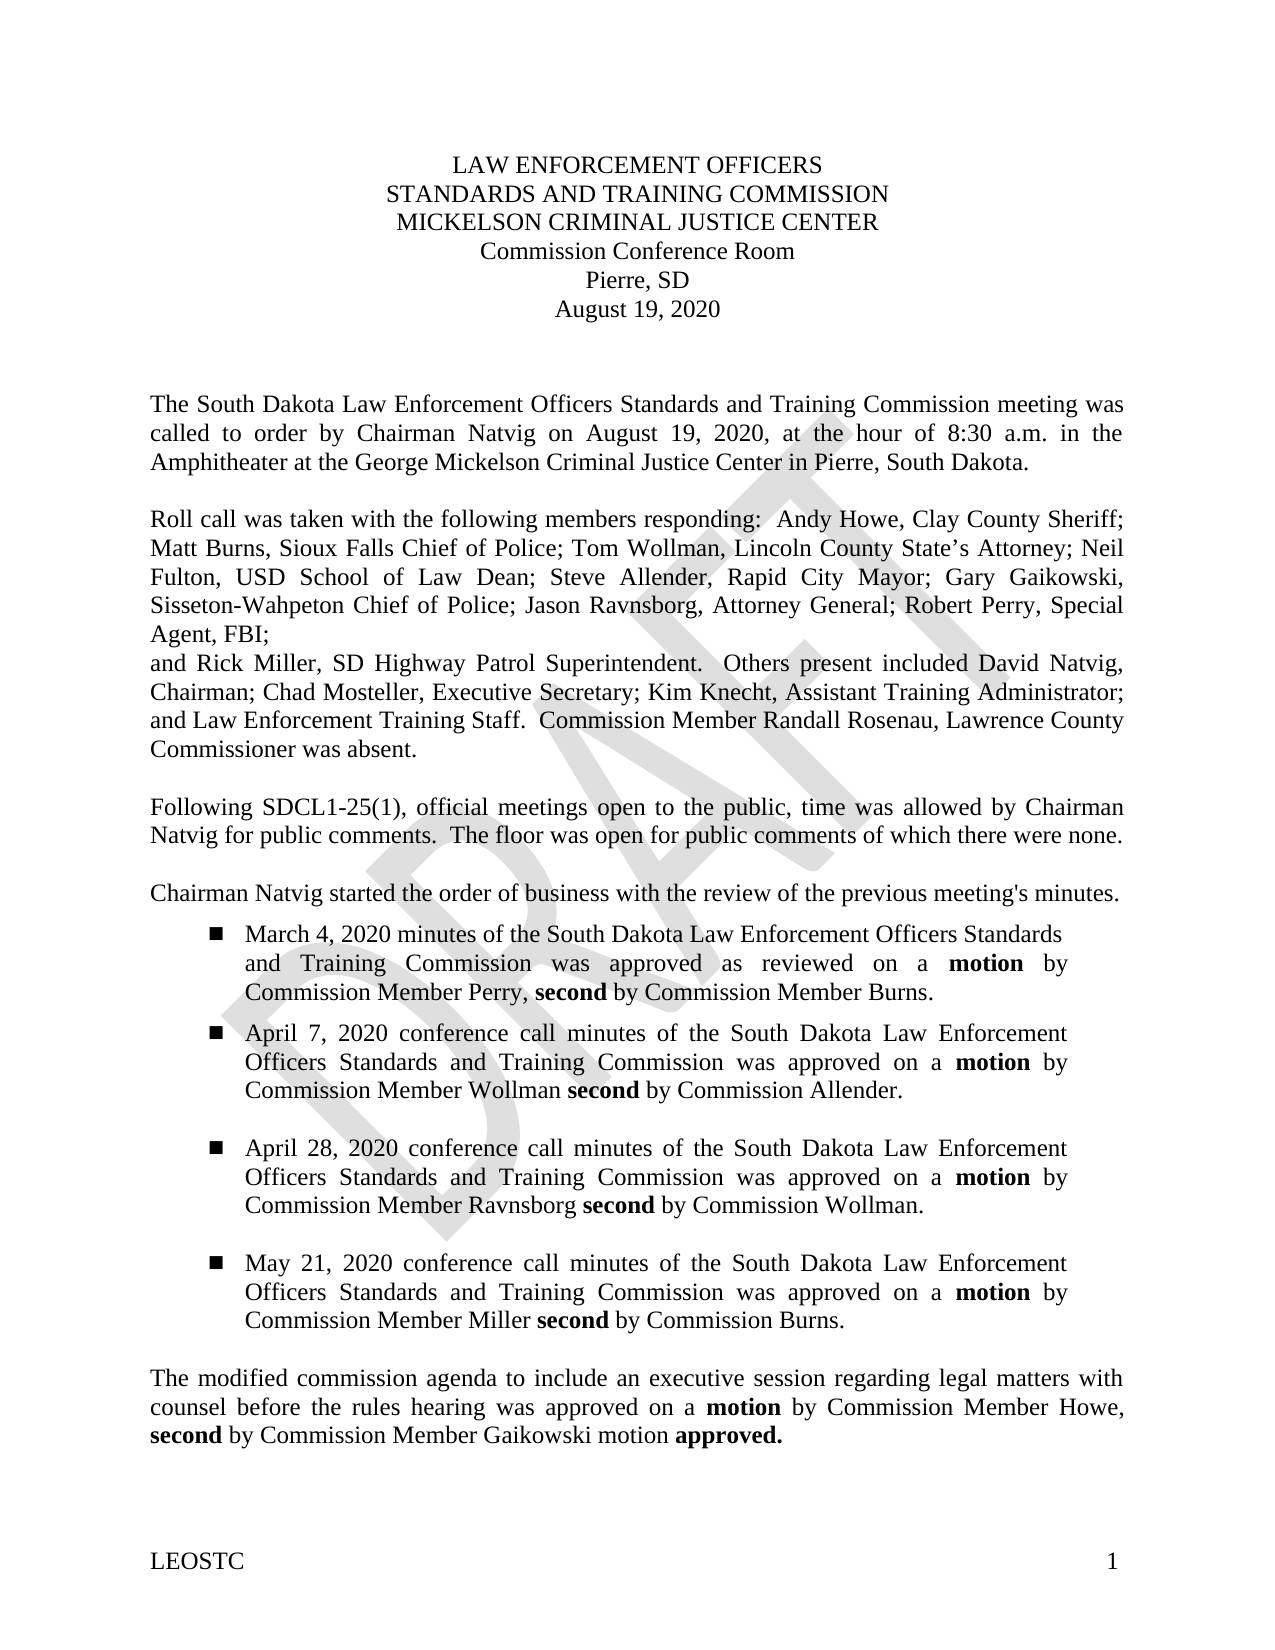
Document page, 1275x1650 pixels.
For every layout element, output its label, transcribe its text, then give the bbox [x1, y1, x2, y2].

list May 21, 2020 conference call minutes of the South Dakota Law Enforcement Officers Standards and Training Commission was approved on a motion by Commission Member Miller second by Commission Burns. [207, 1248, 1068, 1334]
list April 28, 2020 conference call minutes of the South Dakota Law Enforcement Officers Standards and Training Commission was approved on a motion by Commission Member Ravnsborg second by Commission Wollman. [207, 1133, 1068, 1219]
text STANDARDS AND TRAINING COMMISSION [150, 179, 1125, 207]
list April 7, 2020 conference call minutes of the South Dakota Law Enforcement Officers Standards and Training Commission was approved on a motion by Commission Member Wollman second by Commission Allender. [207, 1018, 1068, 1104]
text MICKELSON CRIMINAL JUSTICE CENTER [150, 207, 1125, 236]
text The modified commission agenda to include an executive session regarding legal matters with counsel before the rules hearing was approved on a motion by Commission Member Howe, second by Commission Member Gaikowski motion approved. [150, 1363, 1125, 1449]
text Commission Conference Room [150, 236, 1125, 265]
text The South Dakota Law Enforcement Officers Standards and Training Commission meeting was called to order by Chairman Natvig on August 19, 2020, at the hour of 8:30 a.m. in the Amphitheater at the George Mickelson Criminal Justice Center in Pierre, South Dakota. [150, 389, 1125, 475]
text Following SDCL1-25(1), official meetings open to the public, time was allowed by Chairman Natvig for public comments. The floor was open for public comments of which there were none. [150, 792, 1125, 849]
text LAW ENFORCEMENT OFFICERS [150, 150, 1125, 179]
text and Training Commission was approved as reviewed on a motion by Commission Member Perry, second by Commission Member Burns. [244, 948, 1068, 1005]
text Chairman Natvig started the order of business with the review of the previous meeting's minutes. [150, 878, 1125, 907]
text August 19, 2020 [150, 294, 1125, 322]
text Roll call was taken with the following members responding: Andy Howe, Clay County Sheriff; Matt Burns, Sioux Falls Chief of Police; Tom Wollman, Lincoln County State’s Attorney; Neil Fulton, USD School of Law Dean; Steve Allender, Rapid City Mayor; Gary Gaikowski, Sisseton-Wahpeton Chief of Police; Jason Ravnsborg, Attorney General; Robert Perry, Special Agent, FBI; [150, 504, 1125, 648]
text and Rick Miller, SD Highway Patrol Superintendent. Others present included David Natvig, Chairman; Chad Mosteller, Executive Secretary; Kim Knecht, Assistant Training Administrator; and Law Enforcement Training Staff. Commission Member Randall Rosenau, Lawrence County Commissioner was absent. [150, 648, 1125, 763]
text Pierre, SD [150, 265, 1125, 294]
list March 4, 2020 minutes of the South Dakota Law Enforcement Officers Standards [207, 919, 1125, 948]
